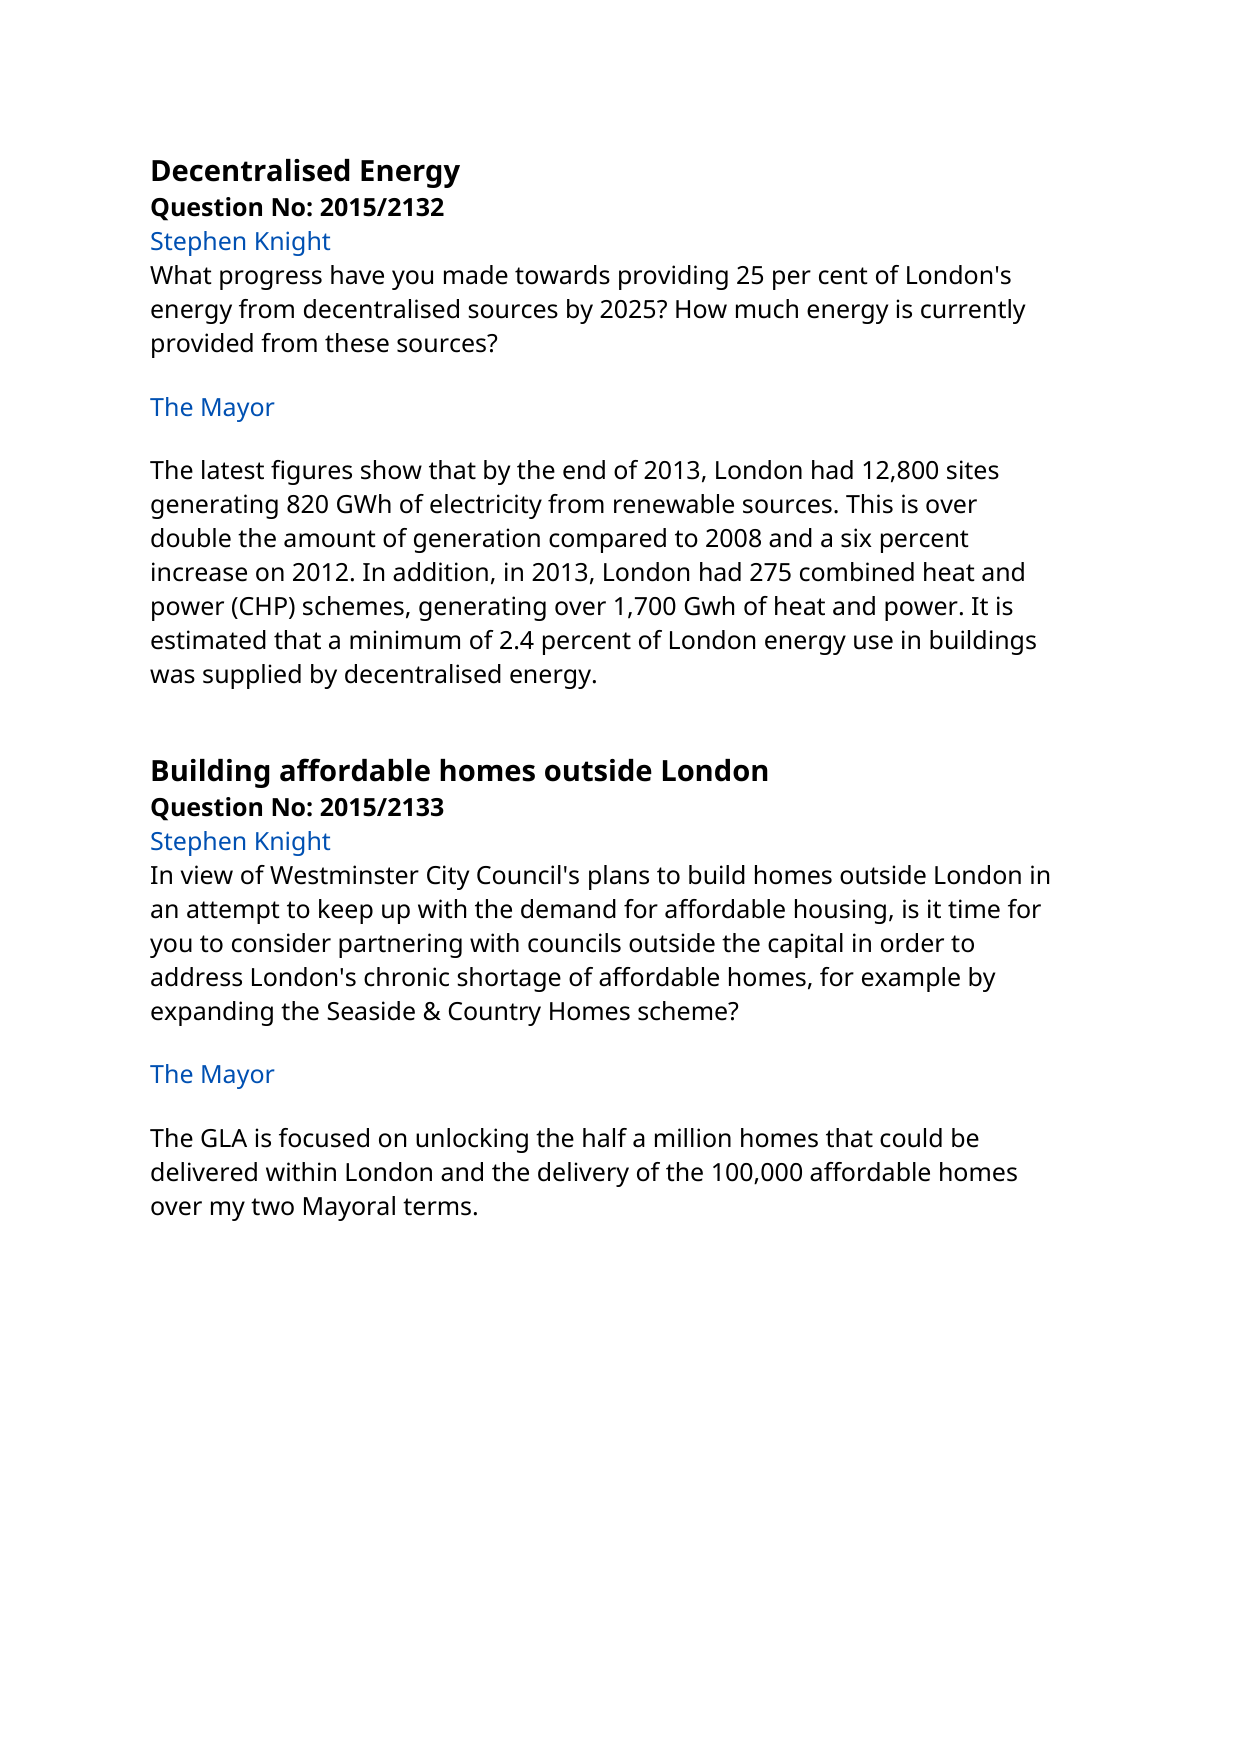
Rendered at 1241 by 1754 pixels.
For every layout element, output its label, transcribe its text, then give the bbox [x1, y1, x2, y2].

table_cell Decentralised Energy Question No: 2015/2132 Stephen Knight What progress have you made towards providing 25 per cent of London's energy from decentralised sources by 2025? How much energy is currently provided from these sources? The Mayor The latest figures show that by the end of 2013, London had 12,800 sites generating 820 GWh of electricity from renewable sources. This is over double the amount of generation compared to 2008 and a six percent increase on 2012. In addition, in 2013, London had 275 combined heat and power (CHP) schemes, generating over 1,700 Gwh of heat and power. It is estimated that a minimum of 2.4 percent of London energy use in buildings was supplied by decentralised energy. [139, 150, 1069, 750]
table_cell Building affordable homes outside London Question No: 2015/2133 Stephen Knight In view of Westminster City Council's plans to build homes outside London in an attempt to keep up with the demand for affordable housing, is it time for you to consider partnering with councils outside the capital in order to address London's chronic shortage of affordable homes, for example by expanding the Seaside & Country Homes scheme? The Mayor The GLA is focused on unlocking the half a million homes that could be delivered within London and the delivery of the 100,000 affordable homes over my two Mayoral terms. [139, 750, 1069, 1282]
